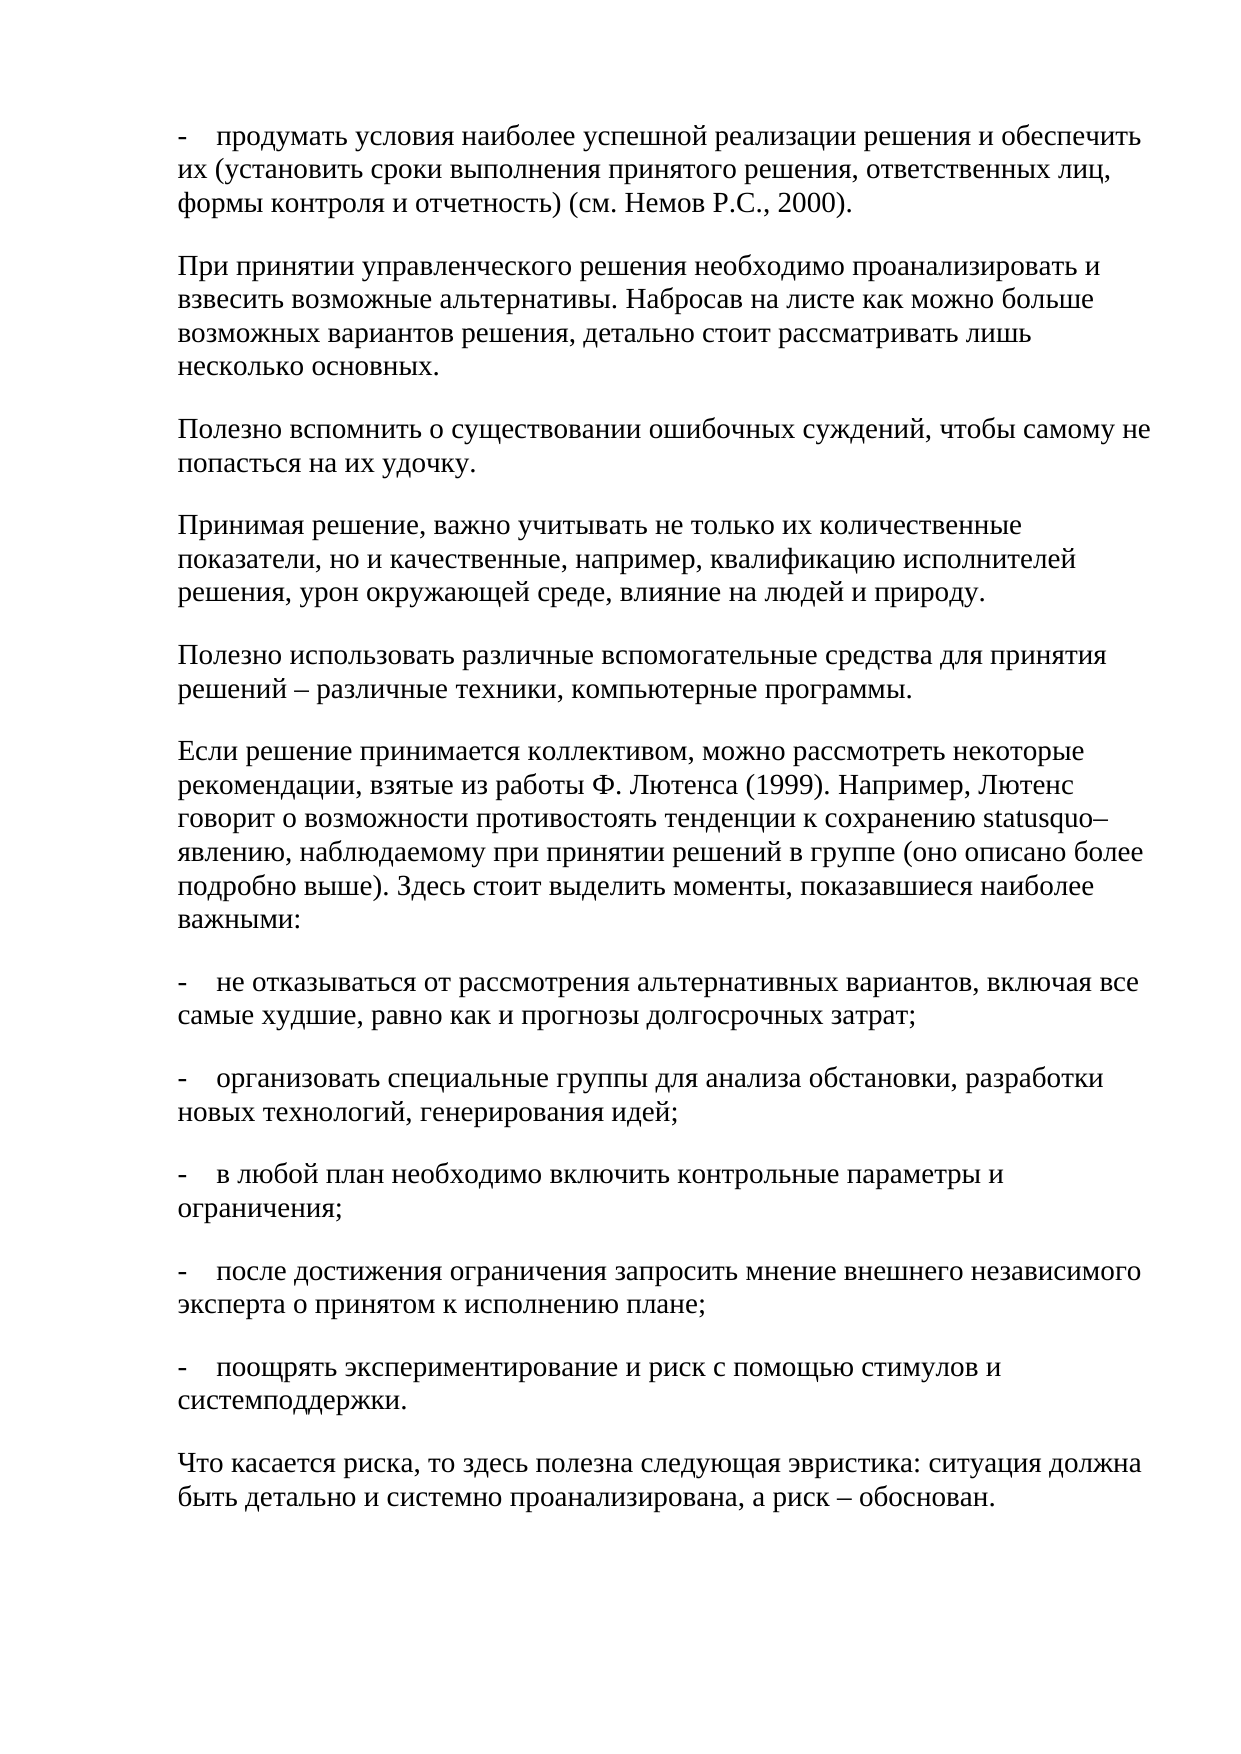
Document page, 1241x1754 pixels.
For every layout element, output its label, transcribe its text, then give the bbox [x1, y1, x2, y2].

text При принятии управленческого решения необходимо проанализировать и взвесить возможные альтернативы. Набросав на листе как можно больше возможных вариантов решения, детально стоит рассматривать лишь несколько основных. [177, 248, 1152, 382]
text - организовать специальные группы для анализа обстановки, разработки новых технологий, генерирования идей; [177, 1060, 1152, 1127]
text Принимая решение, важно учитывать не только их количественные показатели, но и качественные, например, квалификацию исполнителей решения, урон окружающей среде, влияние на людей и природу. [177, 507, 1152, 608]
text Если решение принимается коллективом, можно рассмотреть некоторые рекомендации, взятые из работы Ф. Лютенса (1999). Например, Лютенс говорит о возможности противостоять тенденции к сохранению statusquo–явлению, наблюдаемому при принятии решений в группе (оно описано более подробно выше). Здесь стоит выделить моменты, показавшиеся наиболее важными: [177, 733, 1152, 935]
text - после достижения ограничения запросить мнение внешнего независимого эксперта о принятом к исполнению плане; [177, 1253, 1152, 1320]
text - поощрять экспериментирование и риск с помощью стимулов и системподдержки. [177, 1349, 1152, 1416]
text Что касается риска, то здесь полезна следующая эвристика: ситуация должна быть детально и системно проанализирована, а риск – обоснован. [177, 1445, 1152, 1512]
text - не отказываться от рассмотрения альтернативных вариантов, включая все самые худшие, равно как и прогнозы долгосрочных затрат; [177, 964, 1152, 1031]
text - продумать условия наиболее успешной реализации решения и обеспечить их (установить сроки выполнения принятого решения, ответственных лиц, формы контроля и отчетность) (см. Немов Р.С., 2000). [177, 118, 1152, 219]
text Полезно использовать различные вспомогательные средства для принятия решений – различные техники, компьютерные программы. [177, 637, 1152, 704]
text - в любой план необходимо включить контрольные параметры и ограничения; [177, 1156, 1152, 1223]
text Полезно вспомнить о существовании ошибочных суждений, чтобы самому не попасться на их удочку. [177, 411, 1152, 478]
